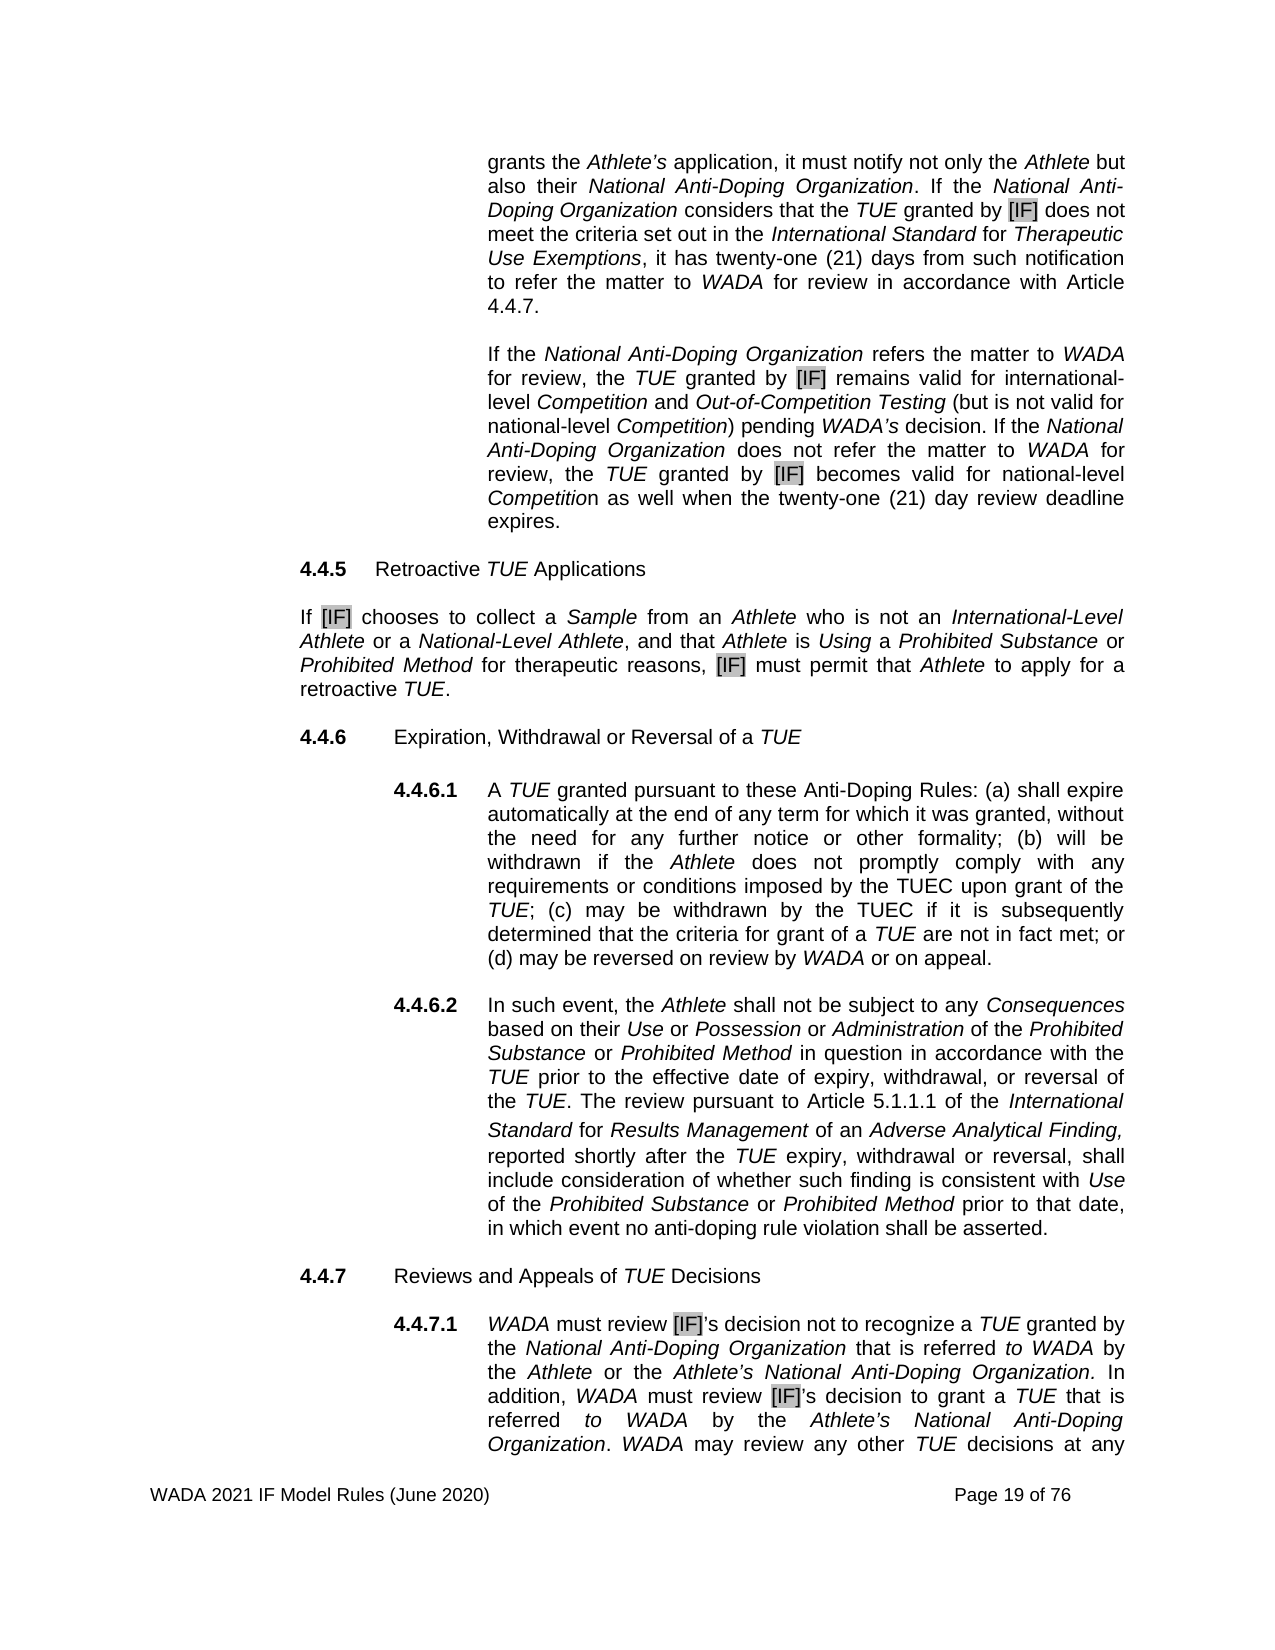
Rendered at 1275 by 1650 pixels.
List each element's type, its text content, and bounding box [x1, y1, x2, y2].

text If the National Anti-Doping Organization refers the matter to WADA for review, the TUE granted by [IF] remains valid for international-level Competition and Out-of-Competition Testing (but is not valid for national-level Competition) pending WADA’s decision. If the National Anti-Doping Organization does not refer the matter to WADA for review, the TUE granted by [IF] becomes valid for national-level Competition as well when the twenty-one (21) day review deadline expires. [487, 342, 1125, 533]
text 4.4.6 Expiration, Withdrawal or Reversal of a TUE [300, 725, 1125, 749]
text 4.4.6.1 A TUE granted pursuant to these Anti-Doping Rules: (a) shall expire automatically at the end of any term for which it was granted, without the need for any further notice or other formality; (b) will be withdrawn if the Athlete does not promptly comply with any requirements or conditions imposed by the TUEC upon grant of the TUE; (c) may be withdrawn by the TUEC if it is subsequently determined that the criteria for grant of a TUE are not in fact met; or (d) may be reversed on review by WADA or on appeal. [394, 778, 1125, 969]
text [394, 1312, 1125, 1456]
text 4.4.7 Reviews and Appeals of TUE Decisions [300, 1264, 1125, 1288]
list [394, 150, 1125, 318]
text 4.4.6.2 In such event, the Athlete shall not be subject to any Consequences based on their Use or Possession or Administration of the Prohibited Substance or Prohibited Method in question in accordance with the TUE prior to the effective date of expiry, withdrawal, or reversal of the TUE. The review pursuant to Article 5.1.1.1 of the International Standard for Results Management of an Adverse Analytical Finding, reported shortly after the TUE expiry, withdrawal or reversal, shall include consideration of whether such finding is consistent with Use of the Prohibited Substance or Prohibited Method prior to that date, in which event no anti-doping rule violation shall be asserted. [394, 993, 1125, 1240]
text 4.4.5 Retroactive TUE Applications [225, 557, 1125, 581]
text If [IF] chooses to collect a Sample from an Athlete who is not an International-Level Athlete or a National-Level Athlete, and that Athlete is Using a Prohibited Substance or Prohibited Method for therapeutic reasons, [IF] must permit that Athlete to apply for a retroactive TUE. [300, 605, 1125, 701]
